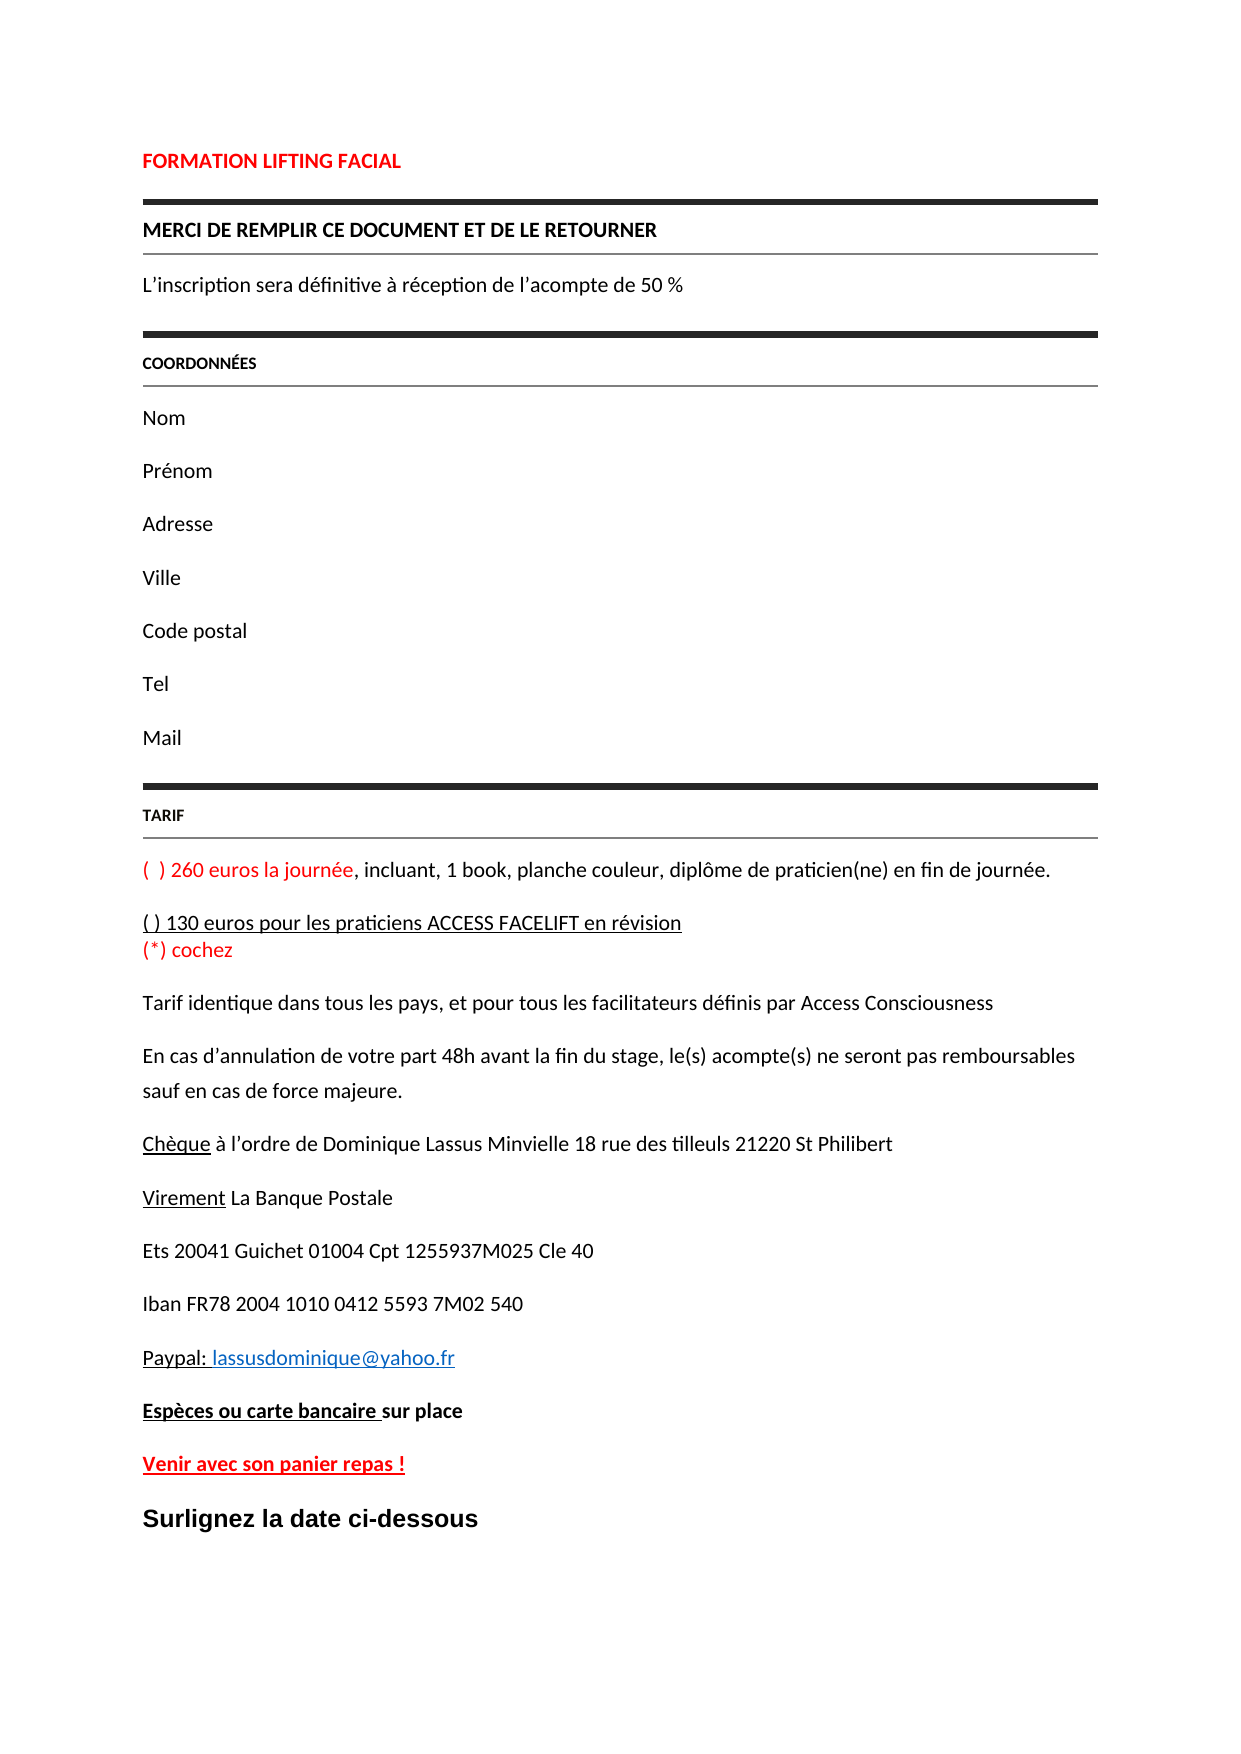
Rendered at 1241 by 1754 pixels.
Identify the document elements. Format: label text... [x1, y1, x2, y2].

text Tel [142, 670, 1098, 697]
text FORMATION LIFTING FACIAL [142, 147, 1098, 174]
text Paypal: lassusdominique@yahoo.fr [142, 1344, 1098, 1370]
text Adresse [142, 510, 1098, 537]
text Virement La Banque Postale [142, 1184, 1098, 1210]
text Ets 20041 Guichet 01004 Cpt 1255937M025 Cle 40 [142, 1237, 1098, 1264]
text Iban FR78 2004 1010 0412 5593 7M02 540 [142, 1290, 1098, 1317]
text ( ) 260 euros la journée, incluant, 1 book, planche couleur, diplôme de praticien(ne) en fin de journée. [142, 856, 1098, 882]
text (*) cochez [142, 936, 1098, 962]
subtitle coordonnées [142, 332, 1098, 387]
text Code postal [142, 617, 1098, 644]
text Tarif identique dans tous les pays, et pour tous les facilitateurs définis par Access Consciousness [142, 989, 1098, 1016]
subtitle tarif [142, 784, 1098, 839]
text L’inscription sera définitive à réception de l’acompte de 50 % [142, 272, 1098, 298]
text Mail [142, 724, 1098, 750]
text Nom [142, 404, 1098, 430]
text ( ) 130 euros pour les praticiens ACCESS FACELIFT en révision [142, 909, 1098, 936]
text Ville [142, 564, 1098, 590]
text Surlignez la date ci-dessous [142, 1504, 1098, 1532]
text Espèces ou carte bancaire sur place [142, 1397, 1098, 1424]
text Chèque à l’ordre de Dominique Lassus Minvielle 18 rue des tilleuls 21220 St Philibert [142, 1130, 1098, 1157]
text En cas d’annulation de votre part 48h avant la fin du stage, le(s) acompte(s) ne seront pas remboursables sauf en cas de force majeure. [142, 1042, 1098, 1104]
text Prénom [142, 457, 1098, 484]
subtitle MERCI DE REMPLIR CE DOCUMENT ET DE LE RETOURNER [142, 200, 1098, 255]
text Venir avec son panier repas ! [142, 1450, 1098, 1477]
